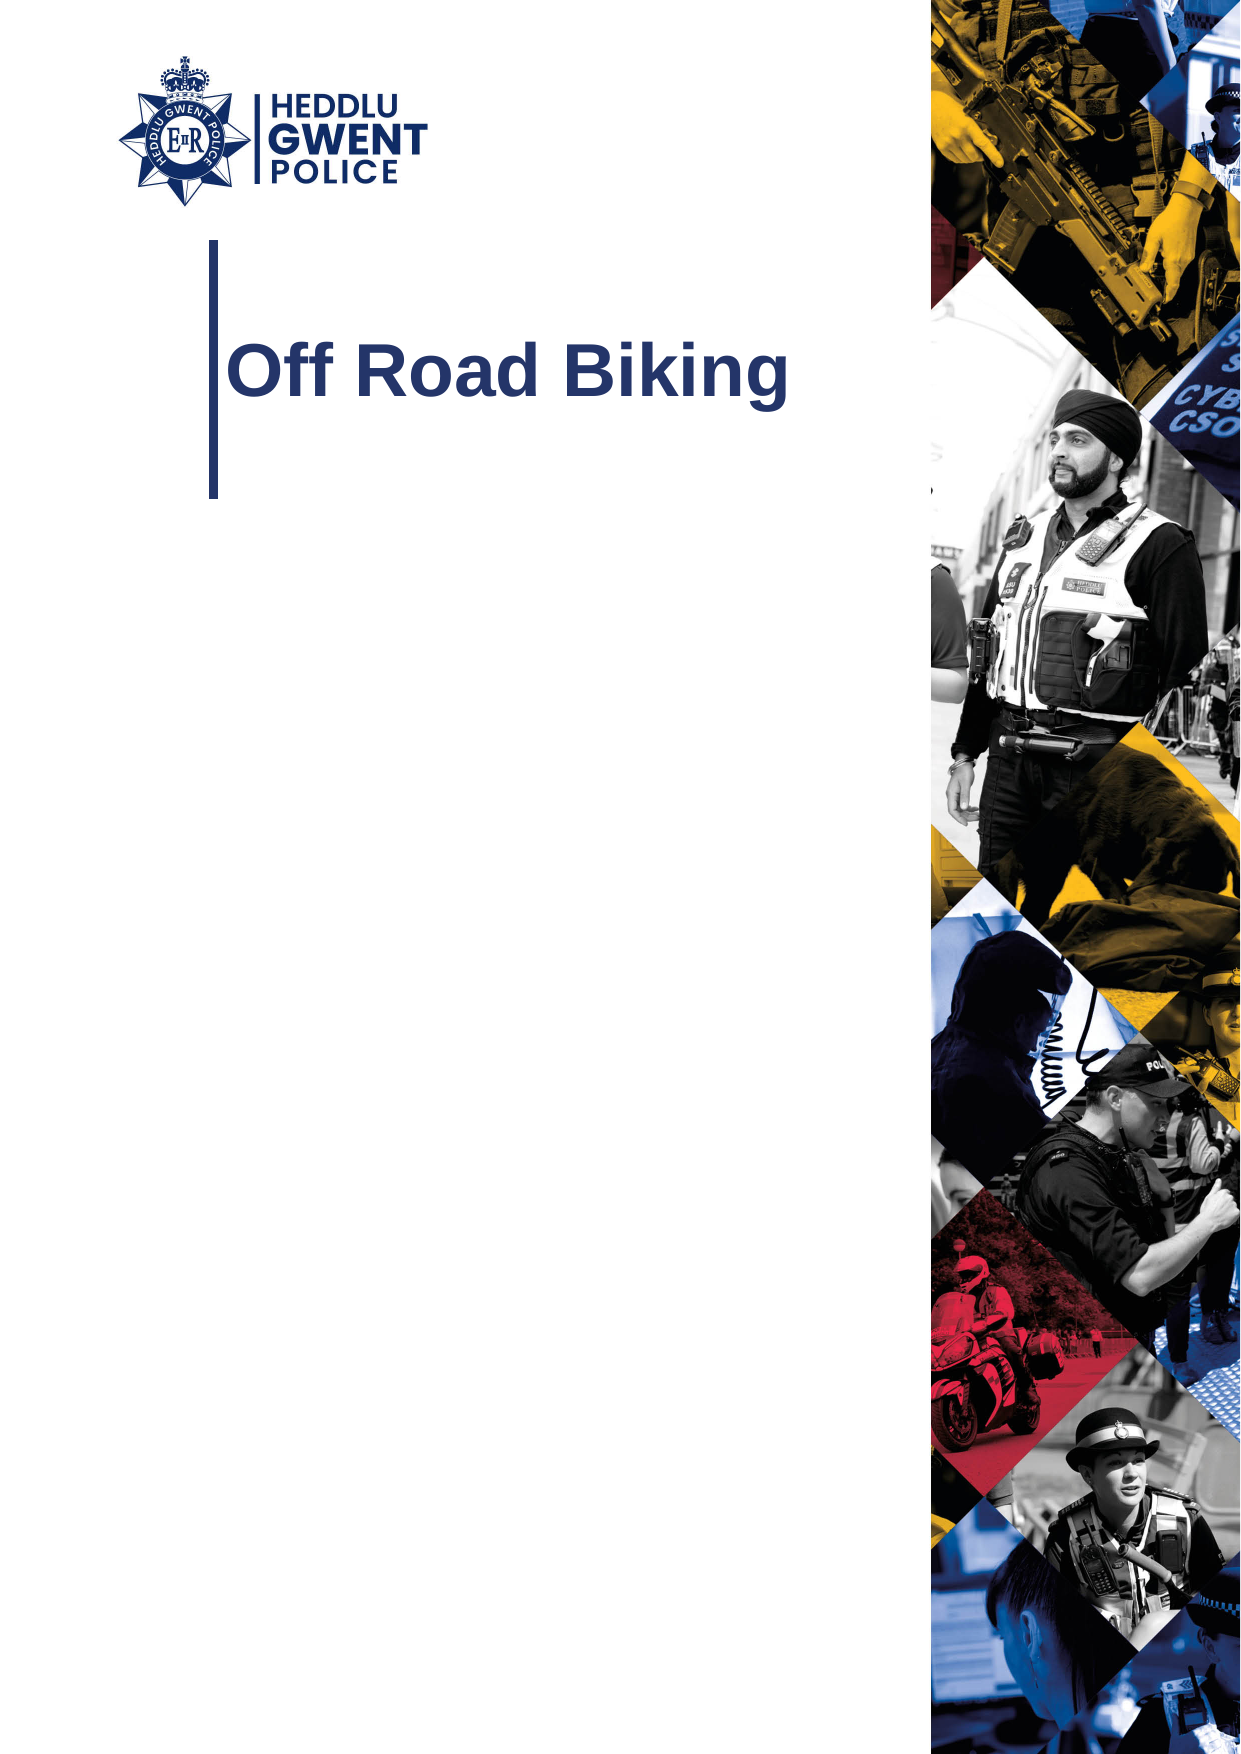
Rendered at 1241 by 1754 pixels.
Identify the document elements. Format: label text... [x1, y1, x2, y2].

table_cell [214, 499, 966, 645]
table_header [218, 240, 966, 326]
picture [0, 0, 1241, 1754]
table_cell Off Road Biking [218, 326, 966, 499]
